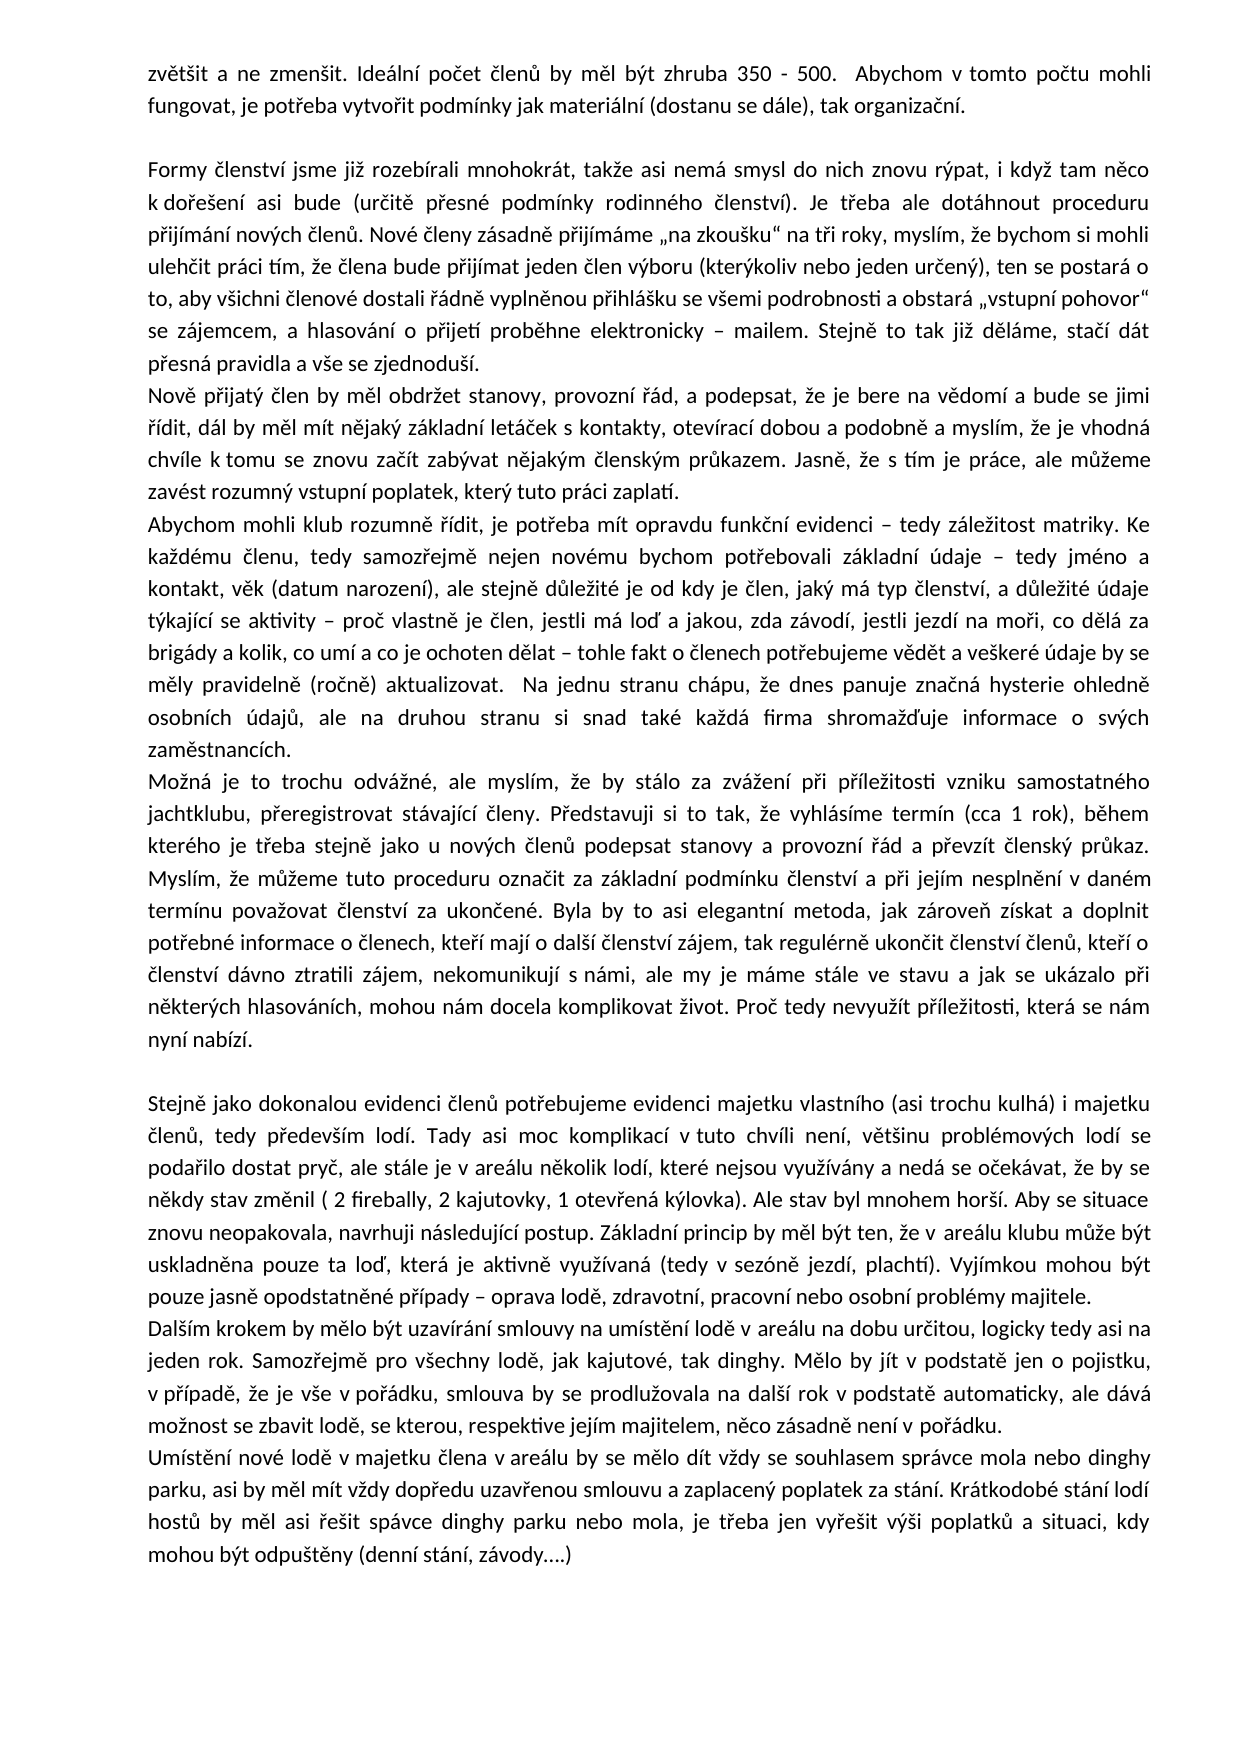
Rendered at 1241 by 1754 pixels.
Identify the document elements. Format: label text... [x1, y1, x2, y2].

text Abychom mohli klub rozumně řídit, je potřeba mít opravdu funkční evidenci – tedy záležitost matriky. Ke každému členu, tedy samozřejmě nejen novému bychom potřebovali základní údaje – tedy jméno a kontakt, věk (datum narození), ale stejně důležité je od kdy je člen, jaký má typ členství, a důležité údaje týkající se aktivity – proč vlastně je člen, jestli má loď a jakou, zda závodí, jestli jezdí na moři, co dělá za brigády a kolik, co umí a co je ochoten dělat – tohle fakt o členech potřebujeme vědět a veškeré údaje by se měly pravidelně (ročně) aktualizovat. Na jednu stranu chápu, že dnes panuje značná hysterie ohledně osobních údajů, ale na druhou stranu si snad také každá firma shromažďuje informace o svých zaměstnancích. [148, 510, 1152, 763]
text Stejně jako dokonalou evidenci členů potřebujeme evidenci majetku vlastního (asi trochu kulhá) i majetku členů, tedy především lodí. Tady asi moc komplikací v tuto chvíli není, většinu problémových lodí se podařilo dostat pryč, ale stále je v areálu několik lodí, které nejsou využívány a nedá se očekávat, že by se někdy stav změnil ( 2 firebally, 2 kajutovky, 1 otevřená kýlovka). Ale stav byl mnohem horší. Aby se situace znovu neopakovala, navrhuji následující postup. Základní princip by měl být ten, že v areálu klubu může být uskladněna pouze ta loď, která je aktivně využívaná (tedy v sezóně jezdí, plachtí). Vyjímkou mohou být pouze jasně opodstatněné případy – oprava lodě, zdravotní, pracovní nebo osobní problémy majitele. [148, 1089, 1152, 1310]
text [148, 59, 1152, 119]
text Dalším krokem by mělo být uzavírání smlouvy na umístění lodě v areálu na dobu určitou, logicky tedy asi na jeden rok. Samozřejmě pro všechny lodě, jak kajutové, tak dinghy. Mělo by jít v podstatě jen o pojistku, v případě, že je vše v pořádku, smlouva by se prodlužovala na další rok v podstatě automaticky, ale dává možnost se zbavit lodě, se kterou, respektive jejím majitelem, něco zásadně není v pořádku. [148, 1314, 1152, 1439]
text Umístění nové lodě v majetku člena v areálu by se mělo dít vždy se souhlasem správce mola nebo dinghy parku, asi by měl mít vždy dopředu uzavřenou smlouvu a zaplacený poplatek za stání. Krátkodobé stání lodí hostů by měl asi řešit spávce dinghy parku nebo mola, je třeba jen vyřešit výši poplatků a situaci, kdy mohou být odpuštěny (denní stání, závody….) [148, 1443, 1152, 1568]
text Možná je to trochu odvážné, ale myslím, že by stálo za zvážení při příležitosti vzniku samostatného jachtklubu, přeregistrovat stávající členy. Představuji si to tak, že vyhlásíme termín (cca 1 rok), během kterého je třeba stejně jako u nových členů podepsat stanovy a provozní řád a převzít členský průkaz. Myslím, že můžeme tuto proceduru označit za základní podmínku členství a při jejím nesplnění v daném termínu považovat členství za ukončené. Byla by to asi elegantní metoda, jak zároveň získat a doplnit potřebné informace o členech, kteří mají o další členství zájem, tak regulérně ukončit členství členů, kteří o členství dávno ztratili zájem, nekomunikují s námi, ale my je máme stále ve stavu a jak se ukázalo při některých hlasováních, mohou nám docela komplikovat život. Proč tedy nevyužít příležitosti, která se nám nyní nabízí. [148, 767, 1152, 1053]
text Formy členství jsme již rozebírali mnohokrát, takže asi nemá smysl do nich znovu rýpat, i když tam něco k dořešení asi bude (určitě přesné podmínky rodinného členství). Je třeba ale dotáhnout proceduru přijímání nových členů. Nové členy zásadně přijímáme „na zkoušku“ na tři roky, myslím, že bychom si mohli ulehčit práci tím, že člena bude přijímat jeden člen výboru (kterýkoliv nebo jeden určený), ten se postará o to, aby všichni členové dostali řádně vyplněnou přihlášku se všemi podrobnosti a obstará „vstupní pohovor“ se zájemcem, a hlasování o přijetí proběhne elektronicky – mailem. Stejně to tak již děláme, stačí dát přesná pravidla a vše se zjednoduší. [148, 156, 1152, 377]
text Nově přijatý člen by měl obdržet stanovy, provozní řád, a podepsat, že je bere na vědomí a bude se jimi řídit, dál by měl mít nějaký základní letáček s kontakty, otevírací dobou a podobně a myslím, že je vhodná chvíle k tomu se znovu začít zabývat nějakým členským průkazem. Jasně, že s tím je práce, ale můžeme zavést rozumný vstupní poplatek, který tuto práci zaplatí. [148, 381, 1152, 506]
